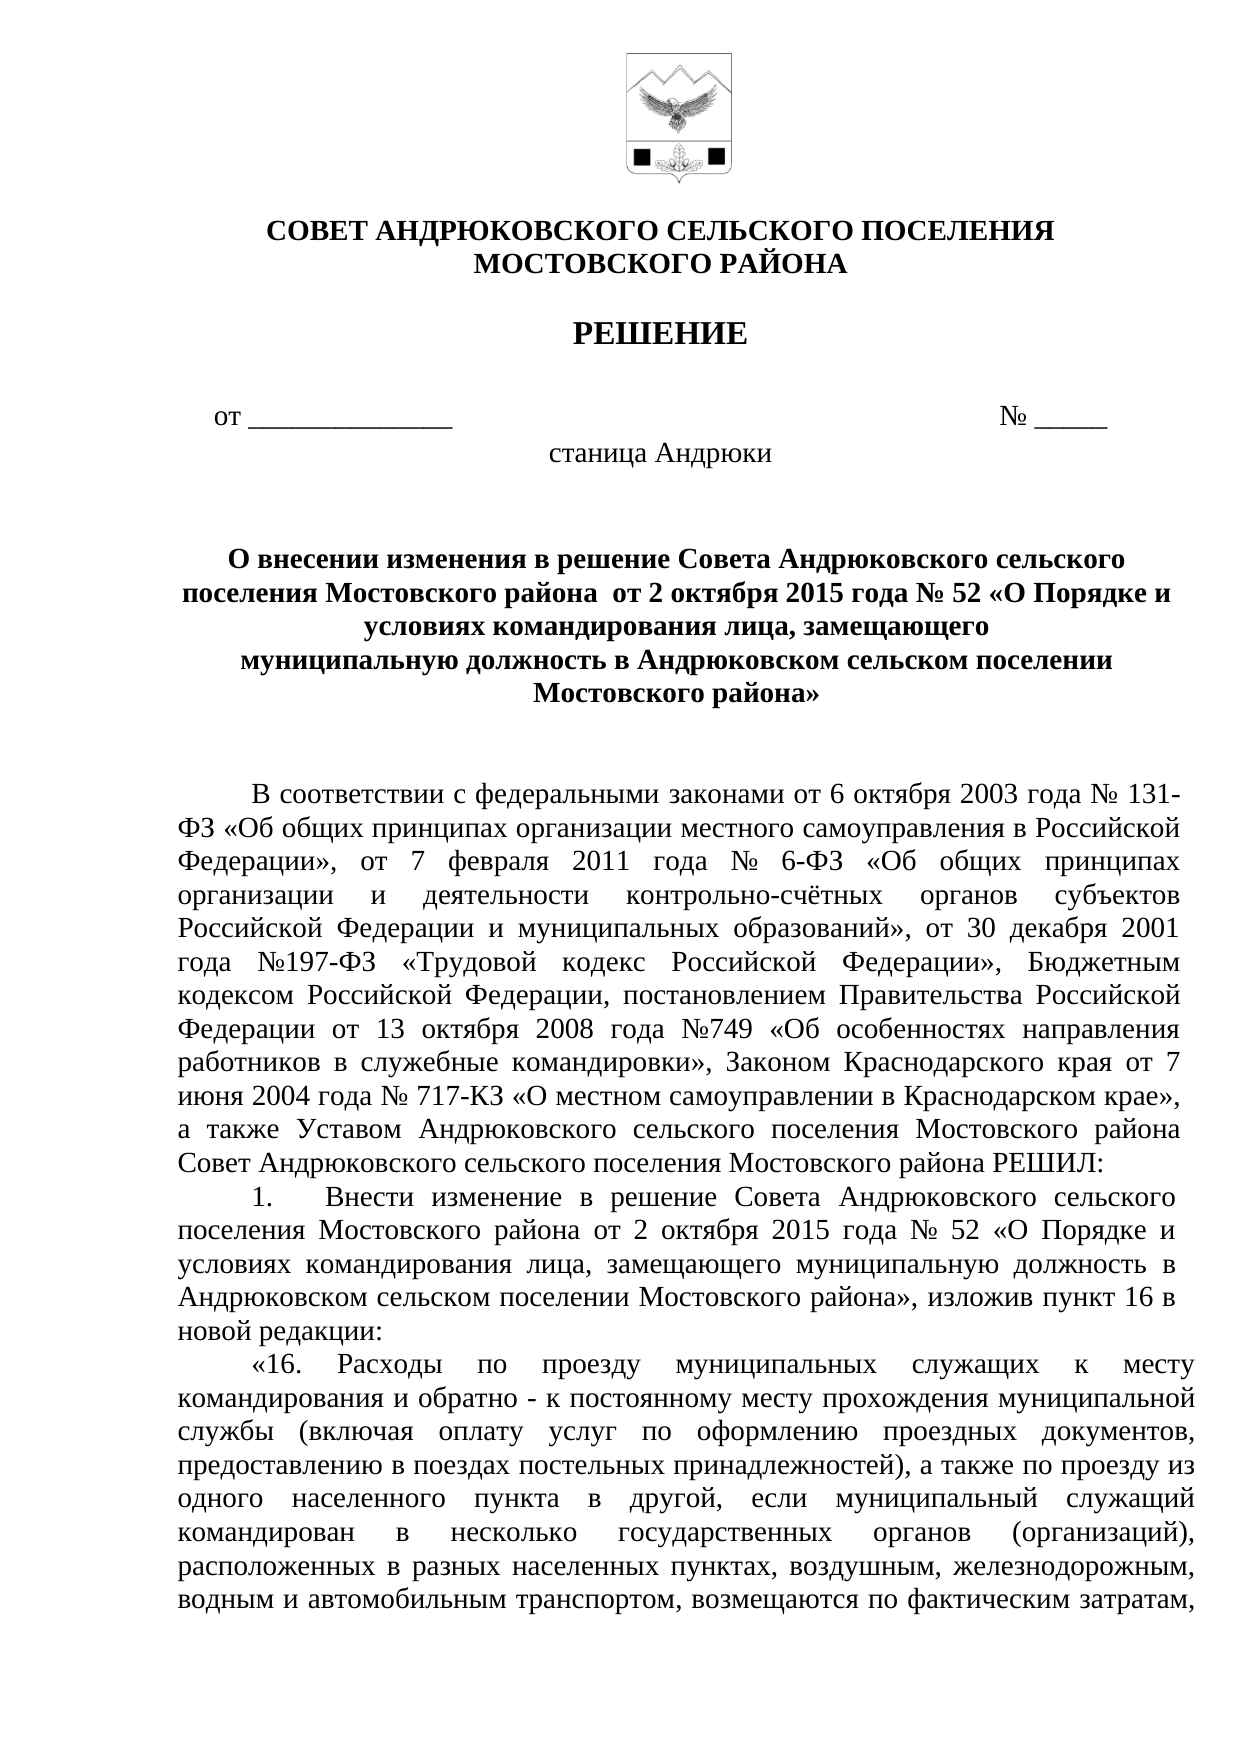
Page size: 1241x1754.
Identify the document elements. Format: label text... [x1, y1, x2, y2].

picture [626, 53, 732, 184]
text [177, 1346, 1196, 1615]
text муниципальную должность в Андрюковском сельском поселении [177, 642, 1176, 676]
list Внести изменение в решение Совета Андрюковского сельского поселения Мостовского района от 2 октября 2015 года № 52 «О Порядке и условиях командирования лица, замещающего муниципальную должность в Андрюковском сельском поселении Мостовского района», изложив пункт 16 в новой редакции: [177, 1179, 1176, 1346]
text В соответствии с федеральными законами от 6 октября 2003 года № 131-ФЗ «Об общих принципах организации местного самоуправления в Российской Федерации», от 7 февраля 2011 года № 6-ФЗ «Об общих принципах организации и деятельности контрольно-счётных органов субъектов Российской Федерации и муниципальных образований», от 30 декабря 2001 года №197-ФЗ «Трудовой кодекс Российской Федерации», Бюджетным кодексом Российской Федерации, постановлением Правительства Российской Федерации от 13 октября 2008 года №749 «Об особенностях направления работников в служебные командировки», Законом Краснодарского края от 7 июня 2004 года № 717-КЗ «О местном самоуправлении в Краснодарском крае», а также Уставом Андрюковского сельского поселения Мостовского района Совет Андрюковского сельского поселения Мостовского района РЕШИЛ: [177, 776, 1181, 1179]
text Мостовского района» [177, 676, 1176, 709]
table_header СОВЕТ АНДРЮКОВСКОГО СЕЛЬСКОГО ПОСЕЛЕНИЯ МОСТОВСКОГО РАЙОНА РЕШЕНИЕ [159, 213, 1162, 398]
table_cell станица Андрюки [159, 435, 1162, 508]
table_cell от ______________ № _____ [159, 398, 1162, 435]
text О внесении изменения в решение Совета Андрюковского сельского поселения Мостовского района от 2 октября 2015 года № 52 «О Порядке и условиях командирования лица, замещающего [177, 541, 1176, 642]
